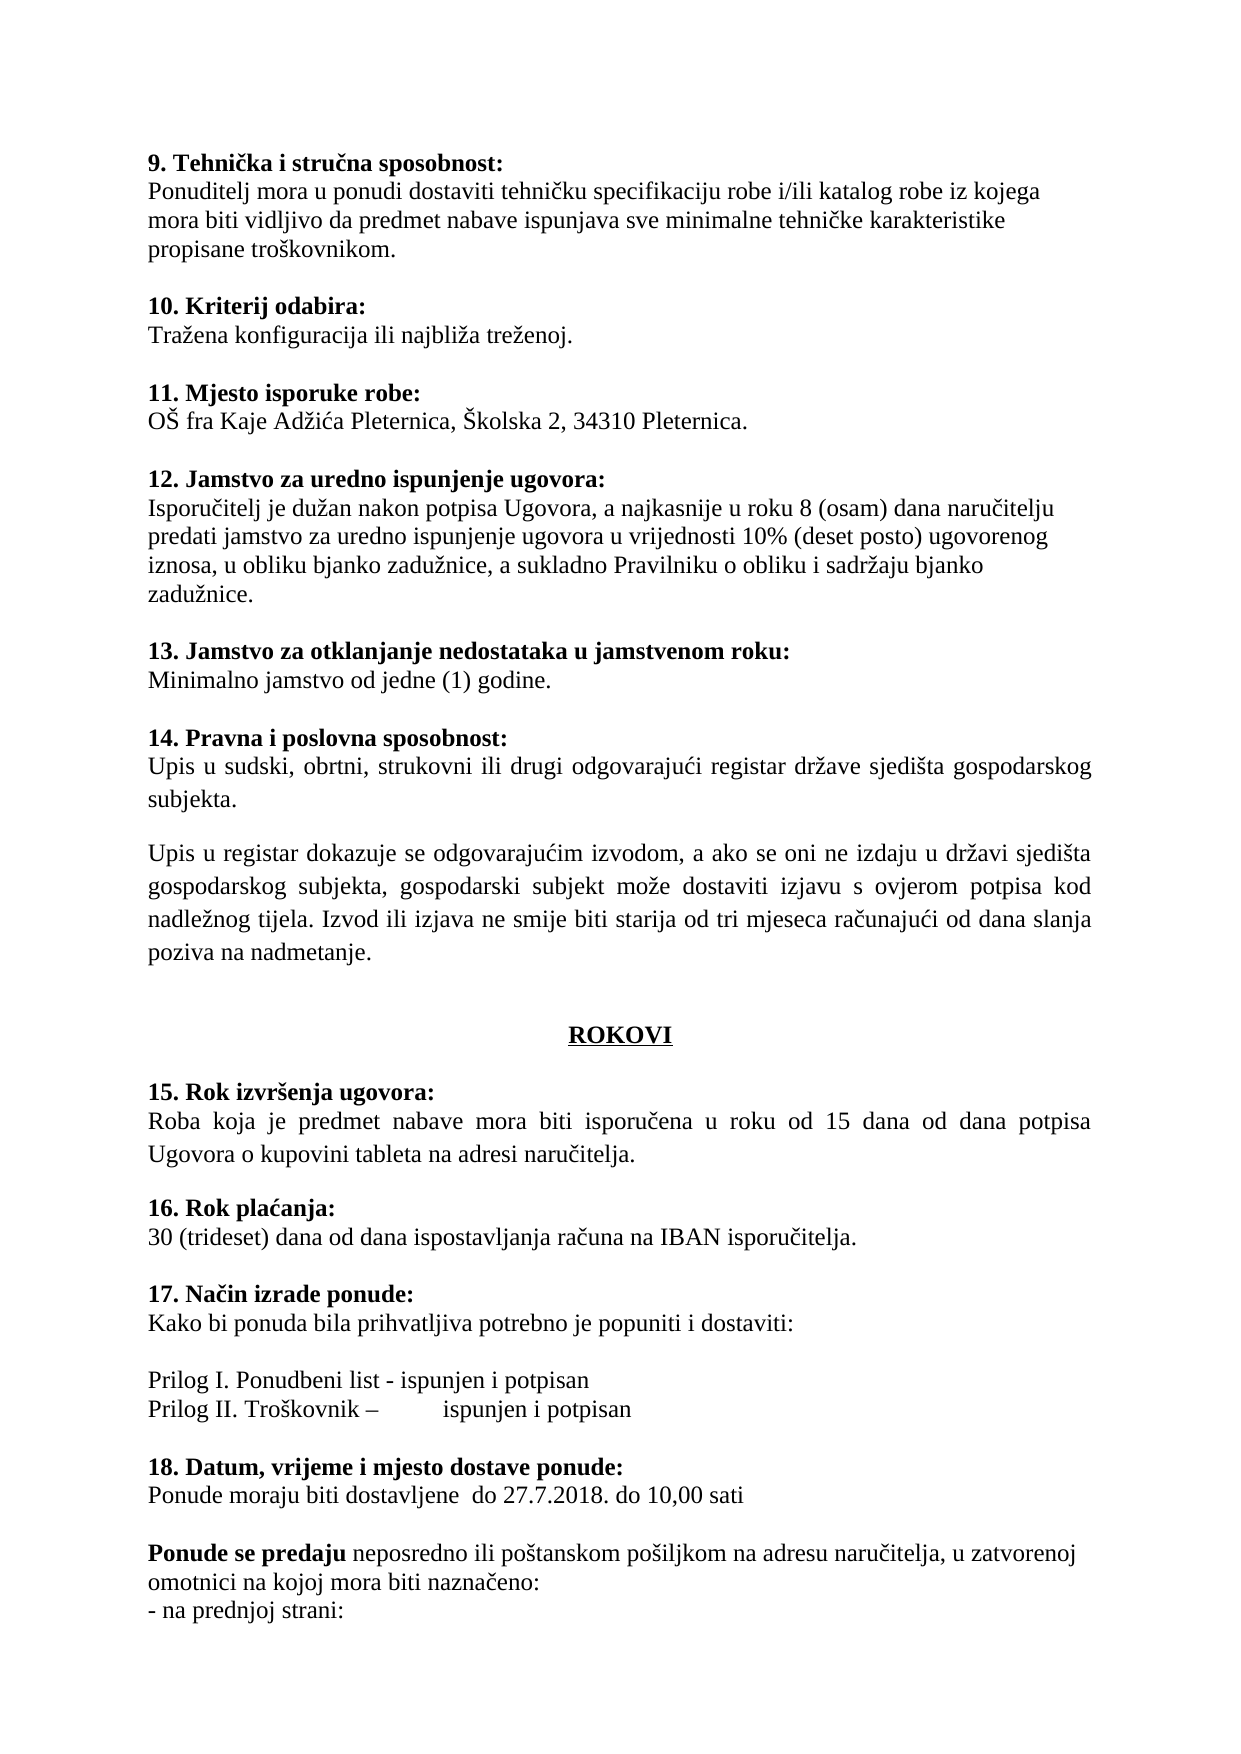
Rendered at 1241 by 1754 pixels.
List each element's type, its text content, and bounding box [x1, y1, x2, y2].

text Upis u registar dokazuje se odgovarajućim izvodom, a ako se oni ne izdaju u državi sjedišta gospodarskog subjekta, gospodarski subjekt može dostaviti izjavu s ovjerom potpisa kod nadležnog tijela. Izvod ili izjava ne smije biti starija od tri mjeseca računajući od dana slanja poziva na nadmetanje. [148, 838, 1093, 966]
text Isporučitelj je dužan nakon potpisa Ugovora, a najkasnije u roku 8 (osam) dana naručitelju predati jamstvo za uredno ispunjenje ugovora u vrijednosti 10% (deset posto) ugovorenog iznosa, u obliku bjanko zadužnice, a sukladno Pravilniku o obliku i sadržaju bjanko zadužnice. [148, 493, 1093, 608]
text 15. Rok izvršenja ugovora: [148, 1077, 1093, 1106]
text 30 (trideset) dana od dana ispostavljanja računa na IBAN isporučitelja. [148, 1222, 1093, 1251]
text 11. Mjesto isporuke robe: [148, 378, 1093, 406]
text 17. Način izrade ponude: [148, 1279, 1093, 1308]
text 9. Tehnička i stručna sposobnost: [148, 148, 1093, 176]
text Ponuditelj mora u ponudi dostaviti tehničku specifikaciju robe i/ili katalog robe iz kojega mora biti vidljivo da predmet nabave ispunjava sve minimalne tehničke karakteristike propisane troškovnikom. [148, 176, 1093, 263]
text 16. Rok plaćanja: [148, 1193, 1093, 1222]
text OŠ fra Kaje Adžića Pleternica, Školska 2, 34310 Pleternica. [148, 406, 1093, 435]
text Minimalno jamstvo od jedne (1) godine. [148, 665, 1093, 694]
text ROKOVI [148, 1020, 1093, 1049]
text Kako bi ponuda bila prihvatljiva potrebno je popuniti i dostaviti: [148, 1308, 1093, 1337]
text 14. Pravna i poslovna sposobnost: [148, 723, 1093, 751]
text Roba koja je predmet nabave mora biti isporučena u roku od 15 dana od dana potpisa Ugovora o kupovini tableta na adresi naručitelja. [148, 1106, 1093, 1168]
text Prilog II. Troškovnik – ispunjen i potpisan [148, 1394, 1093, 1423]
text - na prednjoj strani: [148, 1596, 1093, 1624]
text Upis u sudski, obrtni, strukovni ili drugi odgovarajući registar države sjedišta gospodarskog subjekta. [148, 751, 1093, 813]
text 12. Jamstvo za uredno ispunjenje ugovora: [148, 464, 1093, 493]
text 13. Jamstvo za otklanjanje nedostataka u jamstvenom roku: [148, 636, 1093, 665]
text Ponude se predaju neposredno ili poštanskom pošiljkom na adresu naručitelja, u zatvorenoj omotnici na kojoj mora biti naznačeno: [148, 1538, 1093, 1596]
text Tražena konfiguracija ili najbliža treženoj. [148, 320, 1093, 349]
text 18. Datum, vrijeme i mjesto dostave ponude: [148, 1452, 1093, 1481]
text Ponude moraju biti dostavljene do 27.7.2018. do 10,00 sati [148, 1481, 1093, 1509]
text 10. Kriterij odabira: [148, 291, 1093, 320]
text Prilog I. Ponudbeni list - ispunjen i potpisan [148, 1366, 1093, 1394]
